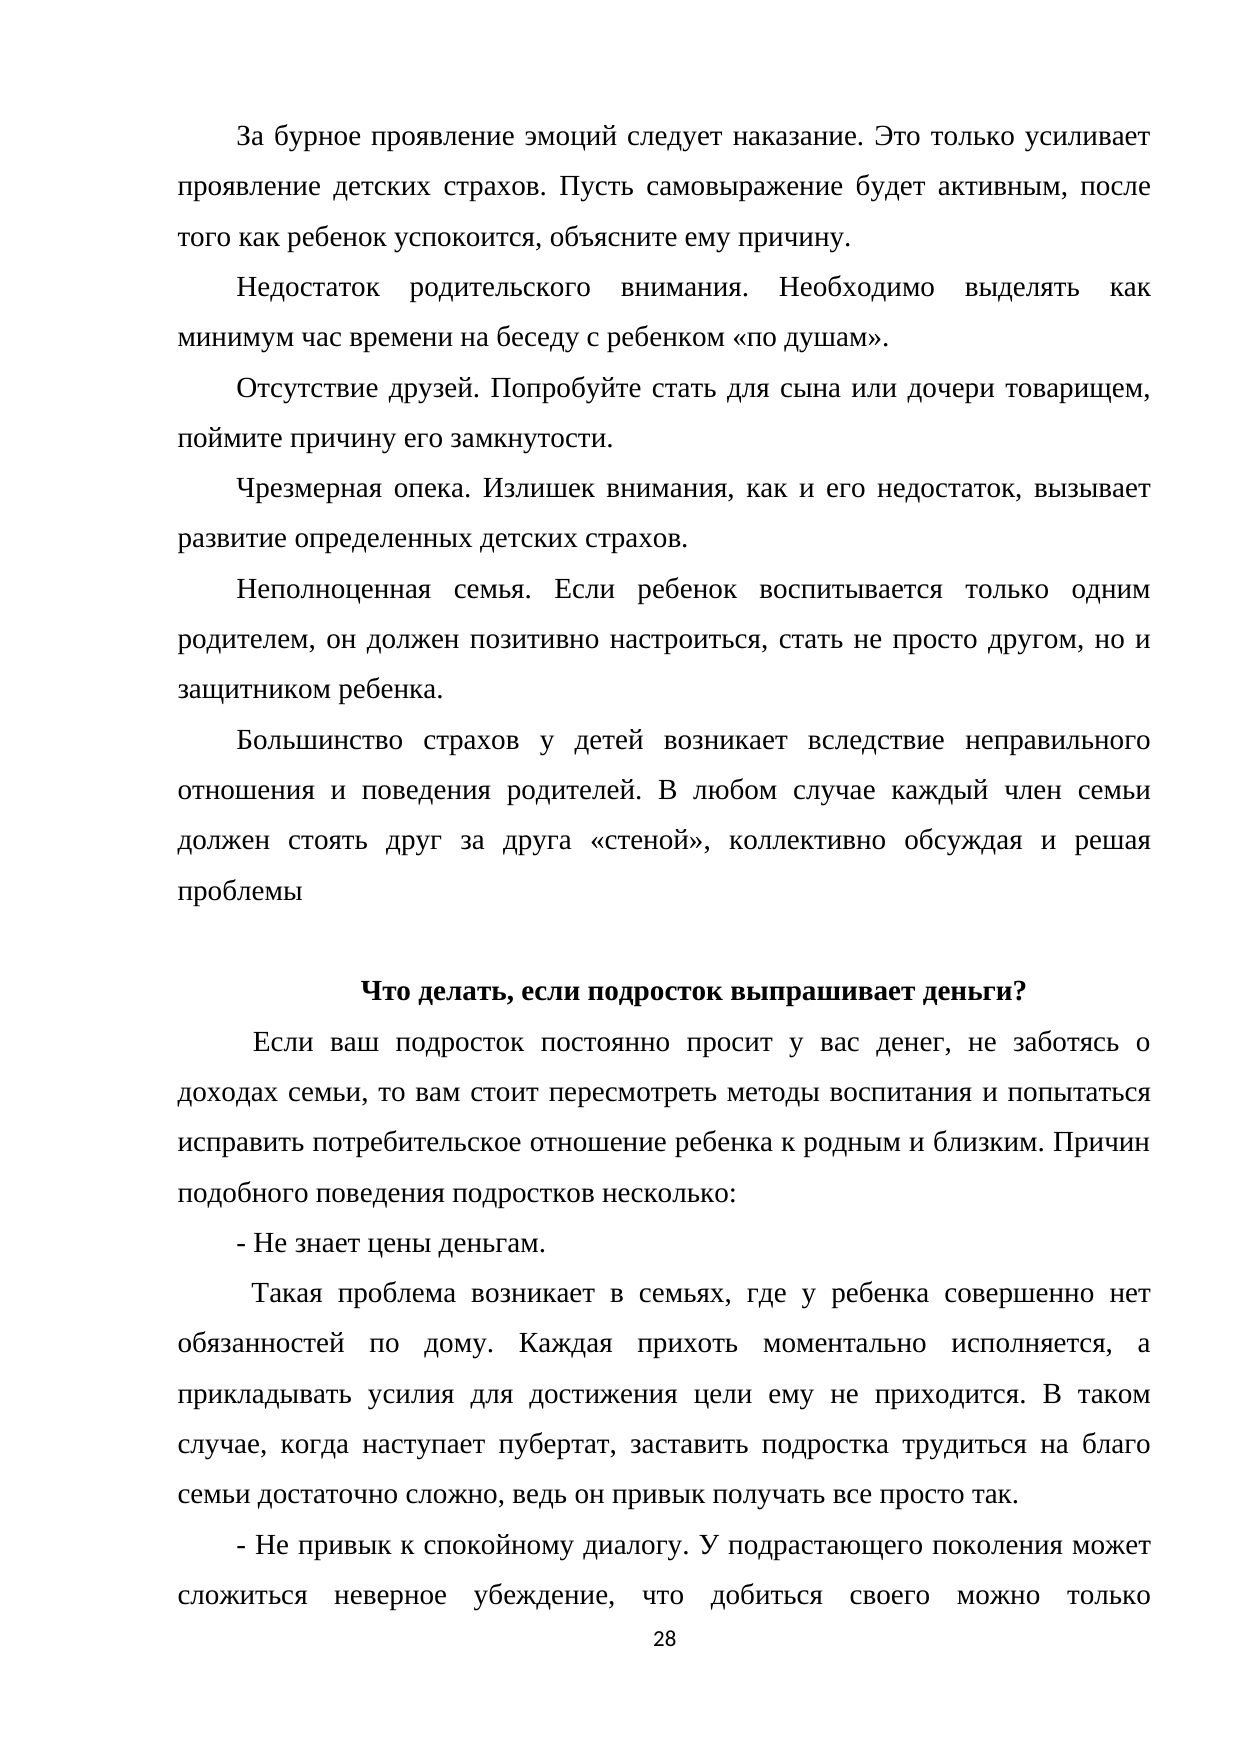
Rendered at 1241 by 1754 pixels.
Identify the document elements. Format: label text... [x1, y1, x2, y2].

text Неполноценная семья. Если ребенок воспитывается только одним родителем, он должен позитивно настроиться, стать не просто другом, но и защитником ребенка. [177, 571, 1152, 705]
text Большинство страхов у детей возникает вследствие неправильного отношения и поведения родителей. В любом случае каждый член семьи должен стоять друг за друга «стеной», коллективно обсуждая и решая проблемы [177, 722, 1152, 906]
text Если ваш подросток постоянно просит у вас денег, не заботясь о доходах семьи, то вам стоит пересмотреть методы воспитания и попытаться исправить потребительское отношение ребенка к родным и близким. Причин подобного поведения подростков несколько: [177, 1024, 1152, 1208]
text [177, 1527, 1152, 1611]
text Такая проблема возникает в семьях, где у ребенка совершенно нет обязанностей по дому. Каждая прихоть моментально исполняется, а прикладывать усилия для достижения цели ему не приходится. В таком случае, когда наступает пубертат, заставить подростка трудиться на благо семьи достаточно сложно, ведь он привык получать все просто так. [177, 1275, 1152, 1510]
text Отсутствие друзей. Попробуйте стать для сына или дочери товарищем, поймите причину его замкнутости. [177, 370, 1152, 453]
text Что делать, если подросток выпрашивает деньги? [177, 973, 1152, 1007]
text За бурное проявление эмоций следует наказание. Это только усиливает проявление детских страхов. Пусть самовыражение будет активным, после того как ребенок успокоится, объясните ему причину. [177, 118, 1152, 252]
text Чрезмерная опека. Излишек внимания, как и его недостаток, вызывает развитие определенных детских страхов. [177, 470, 1152, 554]
text - Не знает цены деньгам. [177, 1225, 1152, 1258]
text Недостаток родительского внимания. Необходимо выделять как минимум час времени на беседу с ребенком «по душам». [177, 269, 1152, 353]
